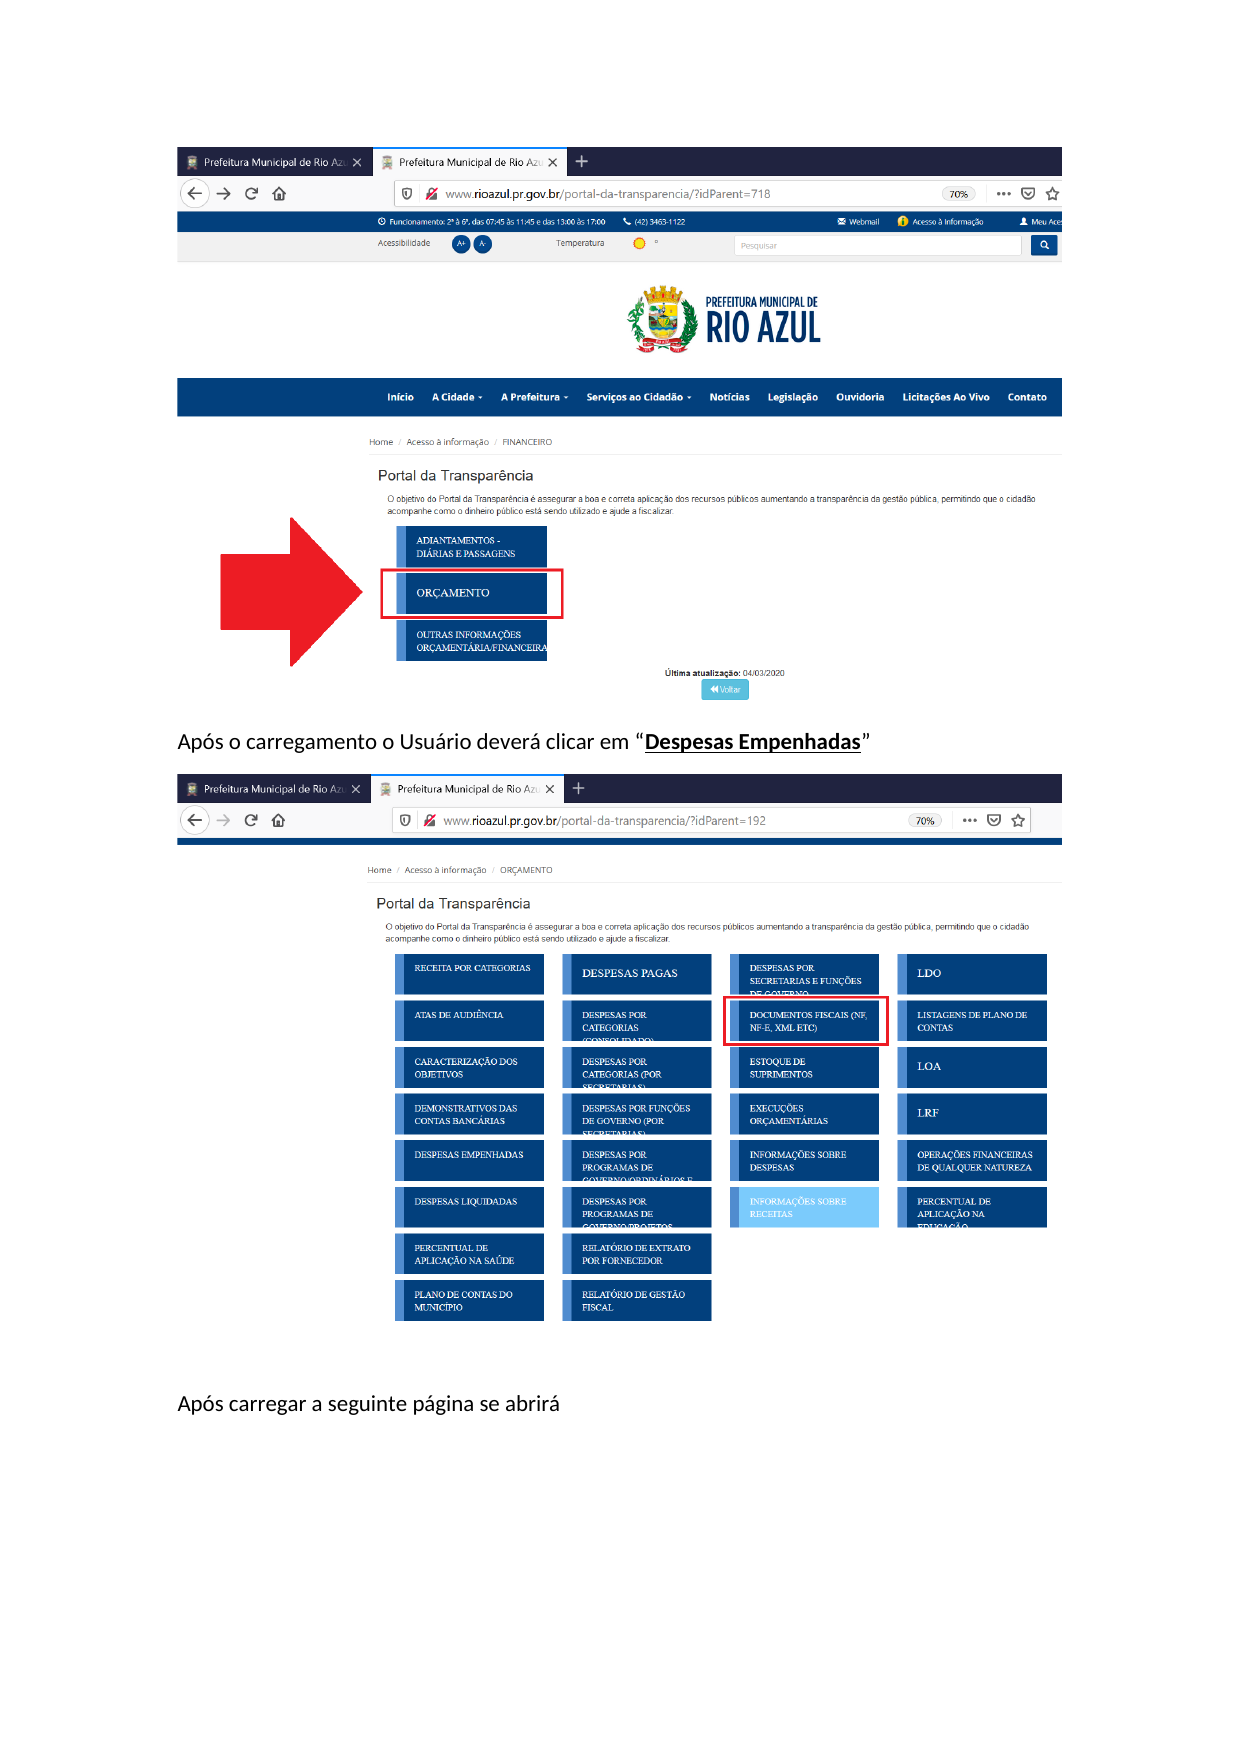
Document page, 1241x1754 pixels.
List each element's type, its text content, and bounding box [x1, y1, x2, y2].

text Após o carregamento o Usuário deverá clicar em “Despesas Empenhadas” [177, 727, 1063, 756]
picture [177, 147, 1062, 709]
picture [177, 774, 1062, 1324]
text Após carregar a seguinte página se abrirá [177, 1389, 1063, 1417]
